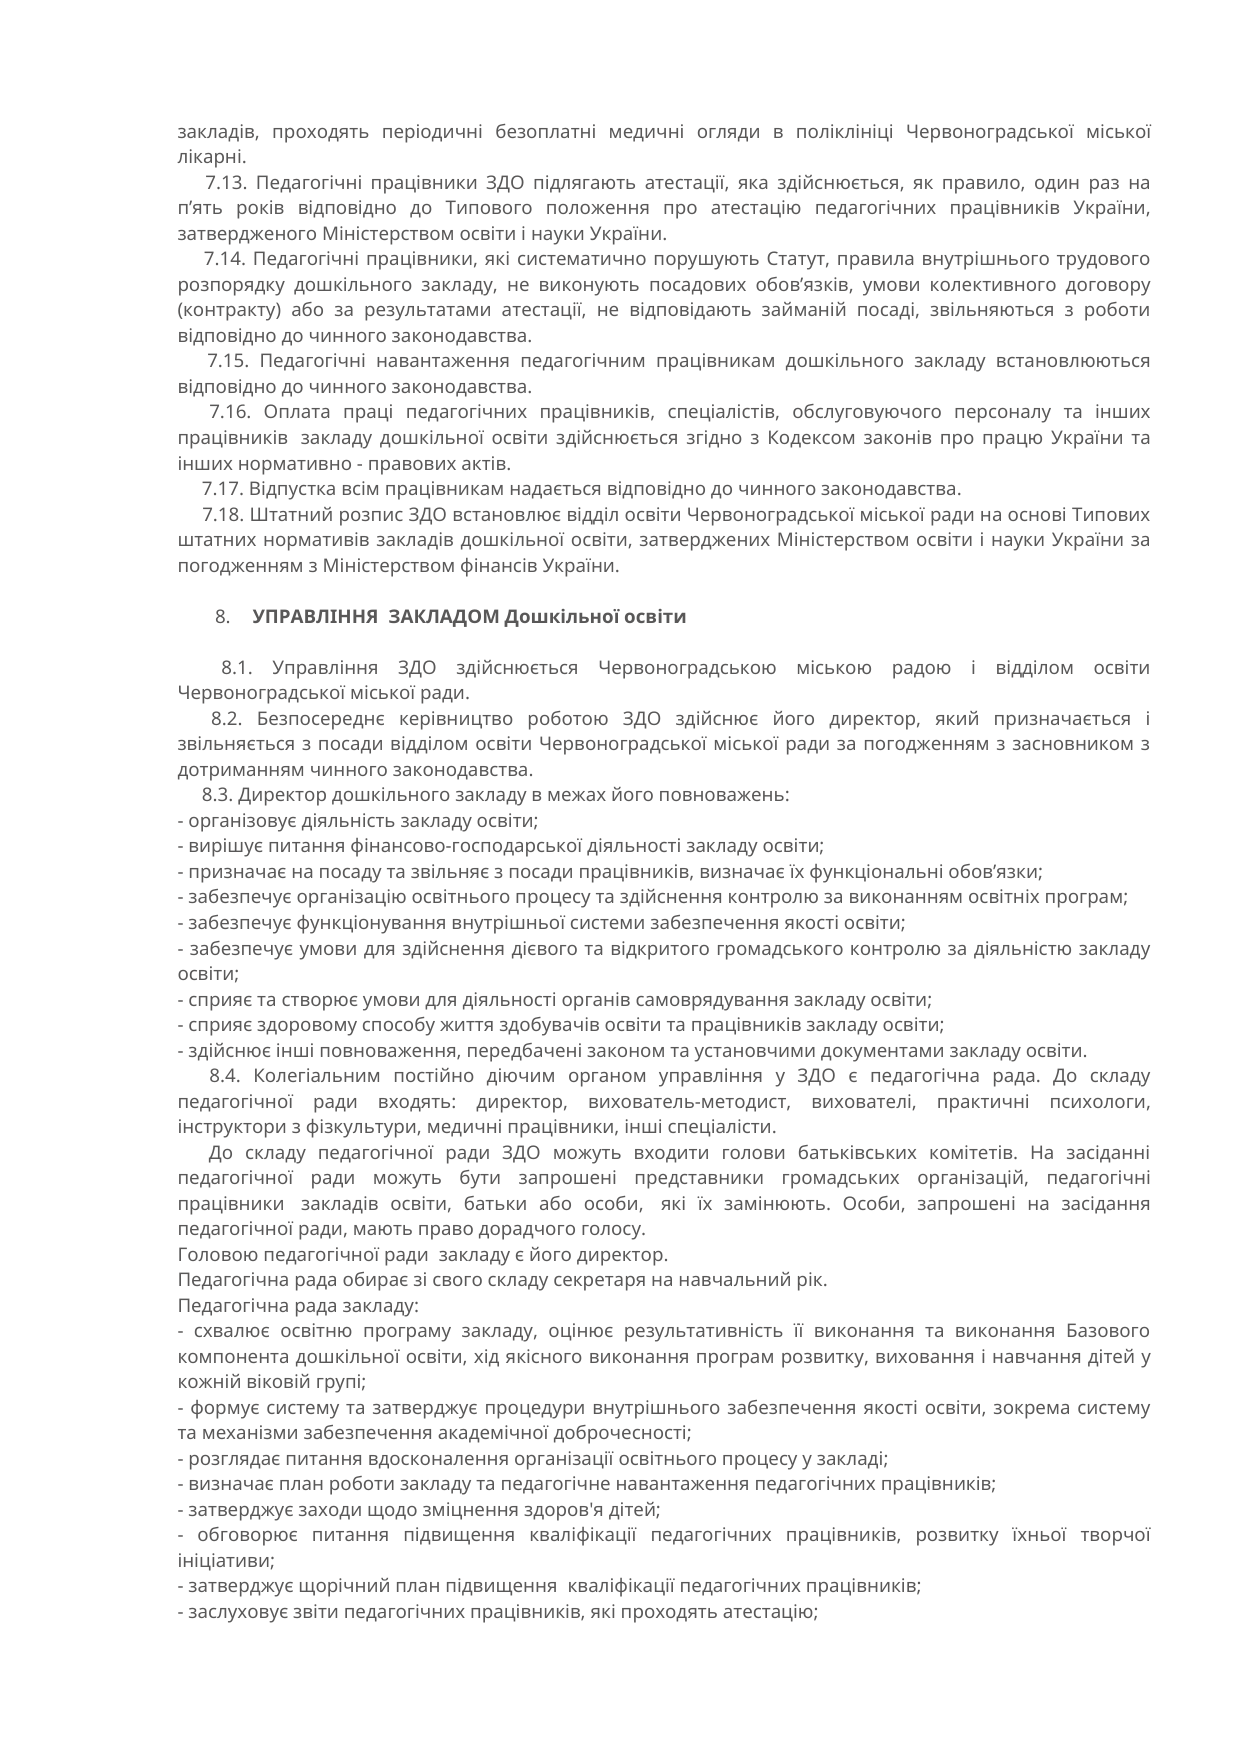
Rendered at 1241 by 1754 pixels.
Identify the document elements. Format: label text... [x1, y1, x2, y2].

text Головою педагогічної ради закладу є його директор. [177, 1241, 1152, 1267]
text - затверджує щорічний план підвищення кваліфікації педагогічних працівників; [177, 1573, 1152, 1598]
text 8.2. Безпосереднє керівництво роботою ЗДО здійснює його директор, який призначається і звільняється з посади відділом освіти Червоноградської міської ради за погодженням з засновником з дотриманням чинного законодавства. [177, 705, 1152, 782]
text - визначає план роботи закладу та педагогічне навантаження педагогічних працівників; [177, 1471, 1152, 1496]
text - розглядає питання вдосконалення організації освітнього процесу у закладі; [177, 1445, 1152, 1471]
text 7.16. Оплата праці педагогічних працівників, спеціалістів, обслуговуючого персоналу та інших працівників закладу дошкільної освіти здійснюється згідно з Кодексом законів про працю України та інших нормативно - правових актів. [177, 399, 1152, 475]
text 7.14. Педагогічні працівники, які систематично порушують Статут, правила внутрішнього трудового розпорядку дошкільного закладу, не виконують посадових обов’язків, умови колективного договору (контракту) або за результатами атестації, не відповідають займаній посаді, звільняються з роботи відповідно до чинного законодавства. [177, 246, 1152, 348]
text 8.4. Колегіальним постійно діючим органом управління у ЗДО є педагогічна рада. До складу педагогічної ради входять: директор, вихователь-методист, вихователі, практичні психологи, інструктори з фізкультури, медичні працівники, інші спеціалісти. [177, 1062, 1152, 1139]
text - організовує діяльність закладу освіти; [177, 807, 1152, 833]
text 8.3. Директор дошкільного закладу в межах його повноважень: [177, 782, 1152, 807]
text - здійснює інші повноваження, передбачені законом та установчими документами закладу освіти. [177, 1037, 1152, 1062]
list УПРАВЛІННЯ ЗАКЛАДОМ Дошкільної освіти [215, 603, 1152, 628]
text - забезпечує організацію освітнього процесу та здійснення контролю за виконанням освітніх програм; [177, 884, 1152, 909]
text До складу педагогічної ради ЗДО можуть входити голови батьківських комітетів. На засіданні педагогічної ради можуть бути запрошені представники громадських організацій, педагогічні працівники закладів освіти, батьки або особи, які їх замінюють. Особи, запрошені на засідання педагогічної ради, мають право дорадчого голосу. [177, 1139, 1152, 1241]
text 7.13. Педагогічні працівники ЗДО підлягають атестації, яка здійснюється, як правило, один раз на п’ять років відповідно до Типового положення про атестацію педагогічних працівників України, затвердженого Міністерством освіти і науки України. [177, 169, 1152, 246]
text - сприяє та створює умови для діяльності органів самоврядування закладу освіти; [177, 986, 1152, 1011]
text - обговорює питання підвищення кваліфікації педагогічних працівників, розвитку їхньої творчої ініціативи; [177, 1522, 1152, 1573]
text - вирішує питання фінансово-господарської діяльності закладу освіти; [177, 833, 1152, 858]
text - заслуховує звіти педагогічних працівників, які проходять атестацію; [177, 1598, 1152, 1624]
text Педагогічна рада закладу: [177, 1292, 1152, 1318]
text - призначає на посаду та звільняє з посади працівників, визначає їх функціональні обов’язки; [177, 858, 1152, 884]
text 7.18. Штатний розпис ЗДО встановлює відділ освіти Червоноградської міської ради на основі Типових штатних нормативів закладів дошкільної освіти, затверджених Міністерством освіти і науки України за погодженням з Міністерством фінансів України. [177, 501, 1152, 577]
text - схвалює освітню програму закладу, оцінює результативність її виконання та виконання Базового компонента дошкільної освіти, хід якісного виконання програм розвитку, виховання і навчання дітей у кожній віковій групі; [177, 1318, 1152, 1394]
text - затверджує заходи щодо зміцнення здоров'я дітей; [177, 1496, 1152, 1522]
text - формує систему та затверджує процедури внутрішнього забезпечення якості освіти, зокрема систему та механізми забезпечення академічної доброчесності; [177, 1394, 1152, 1445]
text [177, 118, 1152, 169]
text - сприяє здоровому способу життя здобувачів освіти та працівників закладу освіти; [177, 1011, 1152, 1037]
text - забезпечує умови для здійснення дієвого та відкритого громадського контролю за діяльністю закладу освіти; [177, 935, 1152, 986]
text 7.15. Педагогічні навантаження педагогічним працівникам дошкільного закладу встановлюються відповідно до чинного законодавства. [177, 348, 1152, 399]
text 7.17. Відпустка всім працівникам надається відповідно до чинного законодавства. [177, 475, 1152, 501]
text 8.1. Управління ЗДО здійснюється Червоноградською міською радою і відділом освіти Червоноградської міської ради. [177, 654, 1152, 705]
text Педагогічна рада обирає зі свого складу секретаря на навчальний рік. [177, 1267, 1152, 1292]
text - забезпечує функціонування внутрішньої системи забезпечення якості освіти; [177, 909, 1152, 935]
